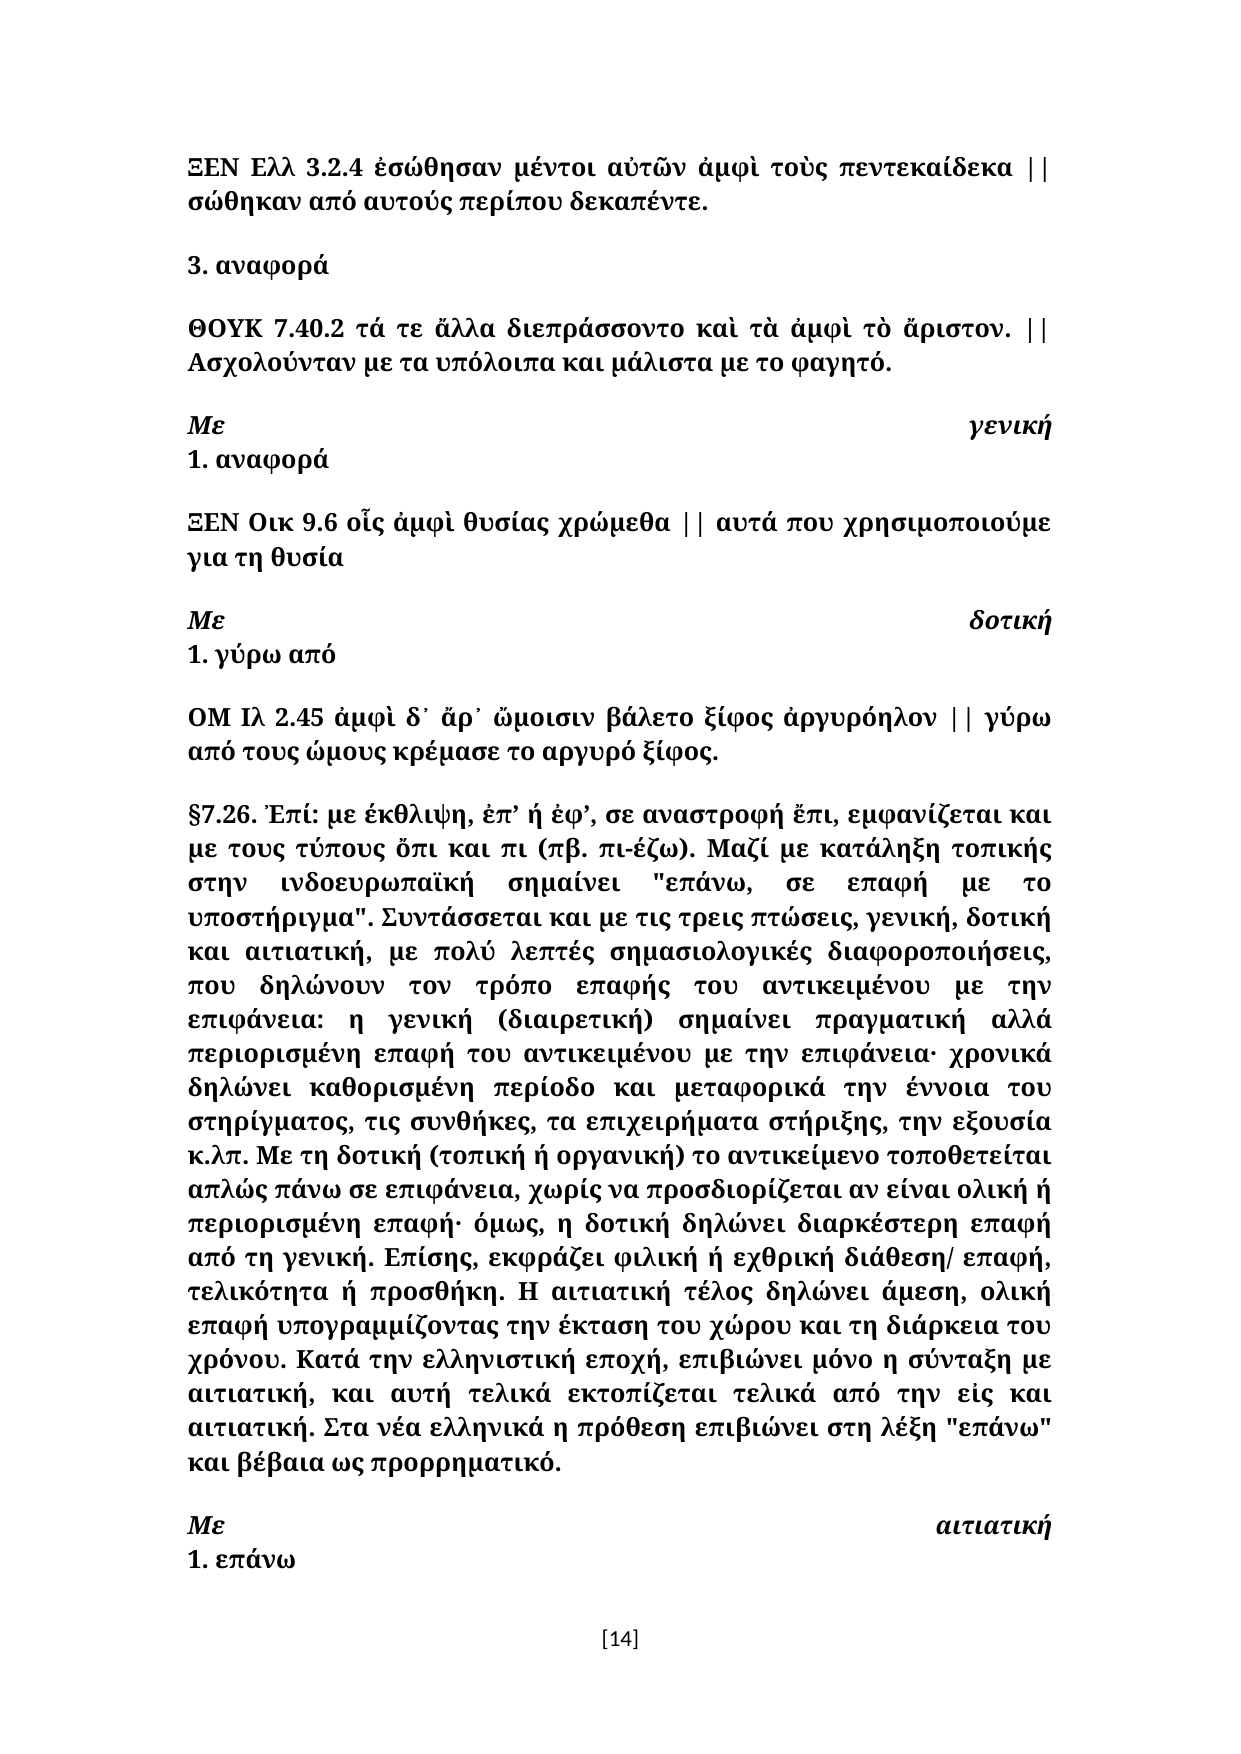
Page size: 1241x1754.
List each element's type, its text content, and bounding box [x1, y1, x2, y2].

text ΞΕΝ Οικ 9.6 οἷς ἀμφὶ θυσίας χρώμεθα || αυτά που χρησιμοποιούμε για τη θυσία [187, 505, 1053, 573]
text Με αιτιατική 1. επάνω [187, 1507, 1053, 1576]
text Με δοτική 1. γύρω από [187, 602, 1053, 671]
text ΟΜ Ιλ 2.45 ἀμφὶ δ᾽ ἄρ᾽ ὤμοισιν βάλετο ξίφος ἀργυρόηλον || γύρω από τους ώμους κρέμασε το αργυρό ξίφος. [187, 700, 1053, 768]
text 3. αναφορά [187, 247, 1053, 281]
text Με γενική 1. αναφορά [187, 408, 1053, 476]
text ΘΟΥΚ 7.40.2 τά τε ἄλλα διεπράσσοντο καὶ τὰ ἀμφὶ τὸ ἄριστον. || Ασχολούνταν με τα υπόλοιπα και μάλιστα με το φαγητό. [187, 311, 1053, 379]
text ΞΕΝ Ελλ 3.2.4 ἐσώθησαν μέντοι αὐτῶν ἀμφὶ τοὺς πεντεκαίδεκα || σώθηκαν από αυτούς περίπου δεκαπέντε. [187, 150, 1053, 218]
text §7.26. Ἐπί: με έκθλιψη, ἐπ’ ή ἐφ’, σε αναστροφή ἔπι, εμφανίζεται και με τους τύπους ὄπι και πι (πβ. πι-έζω). Μαζί με κατάληξη τοπικής στην ινδοευρωπαϊκή σημαίνει "επάνω, σε επαφή με το υποστήριγμα". Συντάσσεται και με τις τρεις πτώσεις, γενική, δοτική και αιτιατική, με πολύ λεπτές σημασιολογικές διαφοροποιήσεις, που δηλώνουν τον τρόπο επαφής του αντικειμένου με την επιφάνεια: η γενική (διαιρετική) σημαίνει πραγματική αλλά περιορισμένη επαφή του αντικειμένου με την επιφάνεια· χρονικά δηλώνει καθορισμένη περίοδο και μεταφορικά την έννοια του στηρίγματος, τις συνθήκες, τα επιχειρήματα στήριξης, την εξουσία κ.λπ. Με τη δοτική (τοπική ή οργανική) το αντικείμενο τοποθετείται απλώς πάνω σε επιφάνεια, χωρίς να προσδιορίζεται αν είναι ολική ή περιορισμένη επαφή· όμως, η δοτική δηλώνει διαρκέστερη επαφή από τη γενική. Επίσης, εκφράζει φιλική ή εχθρική διάθεση/ επαφή, τελικότητα ή προσθήκη. Η αιτιατική τέλος δηλώνει άμεση, ολική επαφή υπογραμμίζοντας την έκταση του χώρου και τη διάρκεια του χρόνου. Κατά την ελληνιστική εποχή, επιβιώνει μόνο η σύνταξη με αιτιατική, και αυτή τελικά εκτοπίζεται τελικά από την εἰς και αιτιατική. Στα νέα ελληνικά η πρόθεση επιβιώνει στη λέξη "επάνω" και βέβαια ως προρρηματικό. [187, 797, 1053, 1478]
